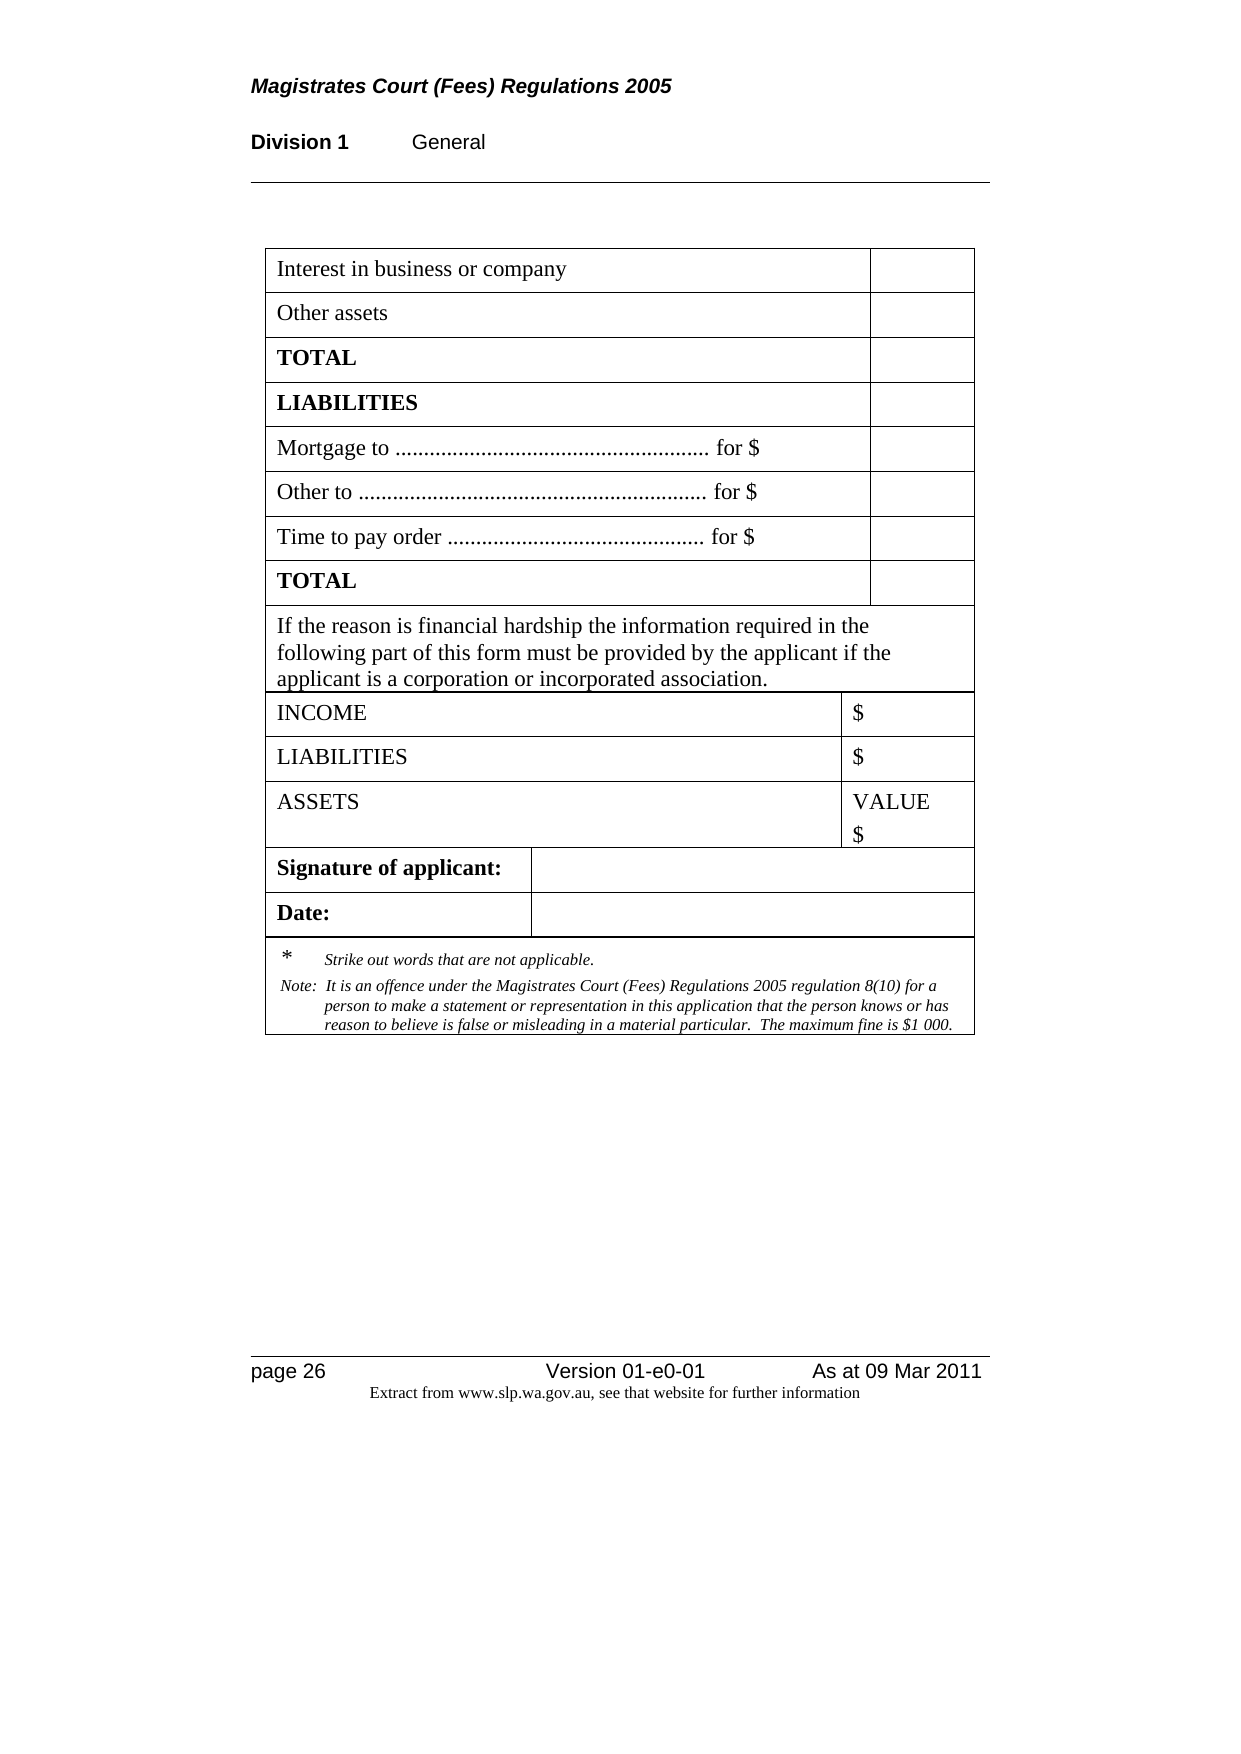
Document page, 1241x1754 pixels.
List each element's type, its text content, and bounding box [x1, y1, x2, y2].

table_cell TOTAL [266, 338, 870, 382]
table_cell If the reason is financial hardship the information required in the following part of this form must be provided by the applicant if the applicant is a corporation or incorporated association. [266, 606, 974, 691]
table_cell [871, 293, 974, 337]
table_cell [532, 893, 974, 936]
table_cell Other to ............................................................. for $ [266, 472, 870, 516]
table_cell [871, 338, 974, 382]
table_cell [532, 848, 974, 892]
table_cell Interest in business or company [266, 249, 870, 292]
table_cell Signature of applicant: [266, 848, 531, 892]
table_cell Other assets [266, 293, 870, 337]
table_cell [871, 472, 974, 516]
table_cell Time to pay order ............................................. for $ [266, 517, 870, 560]
table_cell $ [842, 737, 974, 781]
table_cell * Strike out words that are not applicable. Note: It is an offence under the Magistrates Court (Fees) Regulations 2005 regulation 8(10) for a person to make a statement or representation in this application that the person knows or has reason to believe is false or misleading in a material particular. The maximum fine is $1 000. [266, 938, 974, 1034]
table_cell Mortgage to ....................................................... for $ [266, 427, 870, 471]
table_cell [871, 383, 974, 426]
table_cell [871, 427, 974, 471]
table_cell ASSETS [266, 782, 841, 847]
table_cell LIABILITIES [266, 383, 870, 426]
table_cell [871, 561, 974, 605]
table_cell LIABILITIES [266, 737, 841, 781]
table_cell $ [842, 693, 974, 736]
table_cell VALUE $ [842, 782, 974, 847]
table_cell [871, 249, 974, 292]
table_cell TOTAL [266, 561, 870, 605]
table_cell Date: [266, 893, 531, 936]
table_cell INCOME [266, 693, 841, 736]
table_cell [871, 517, 974, 560]
